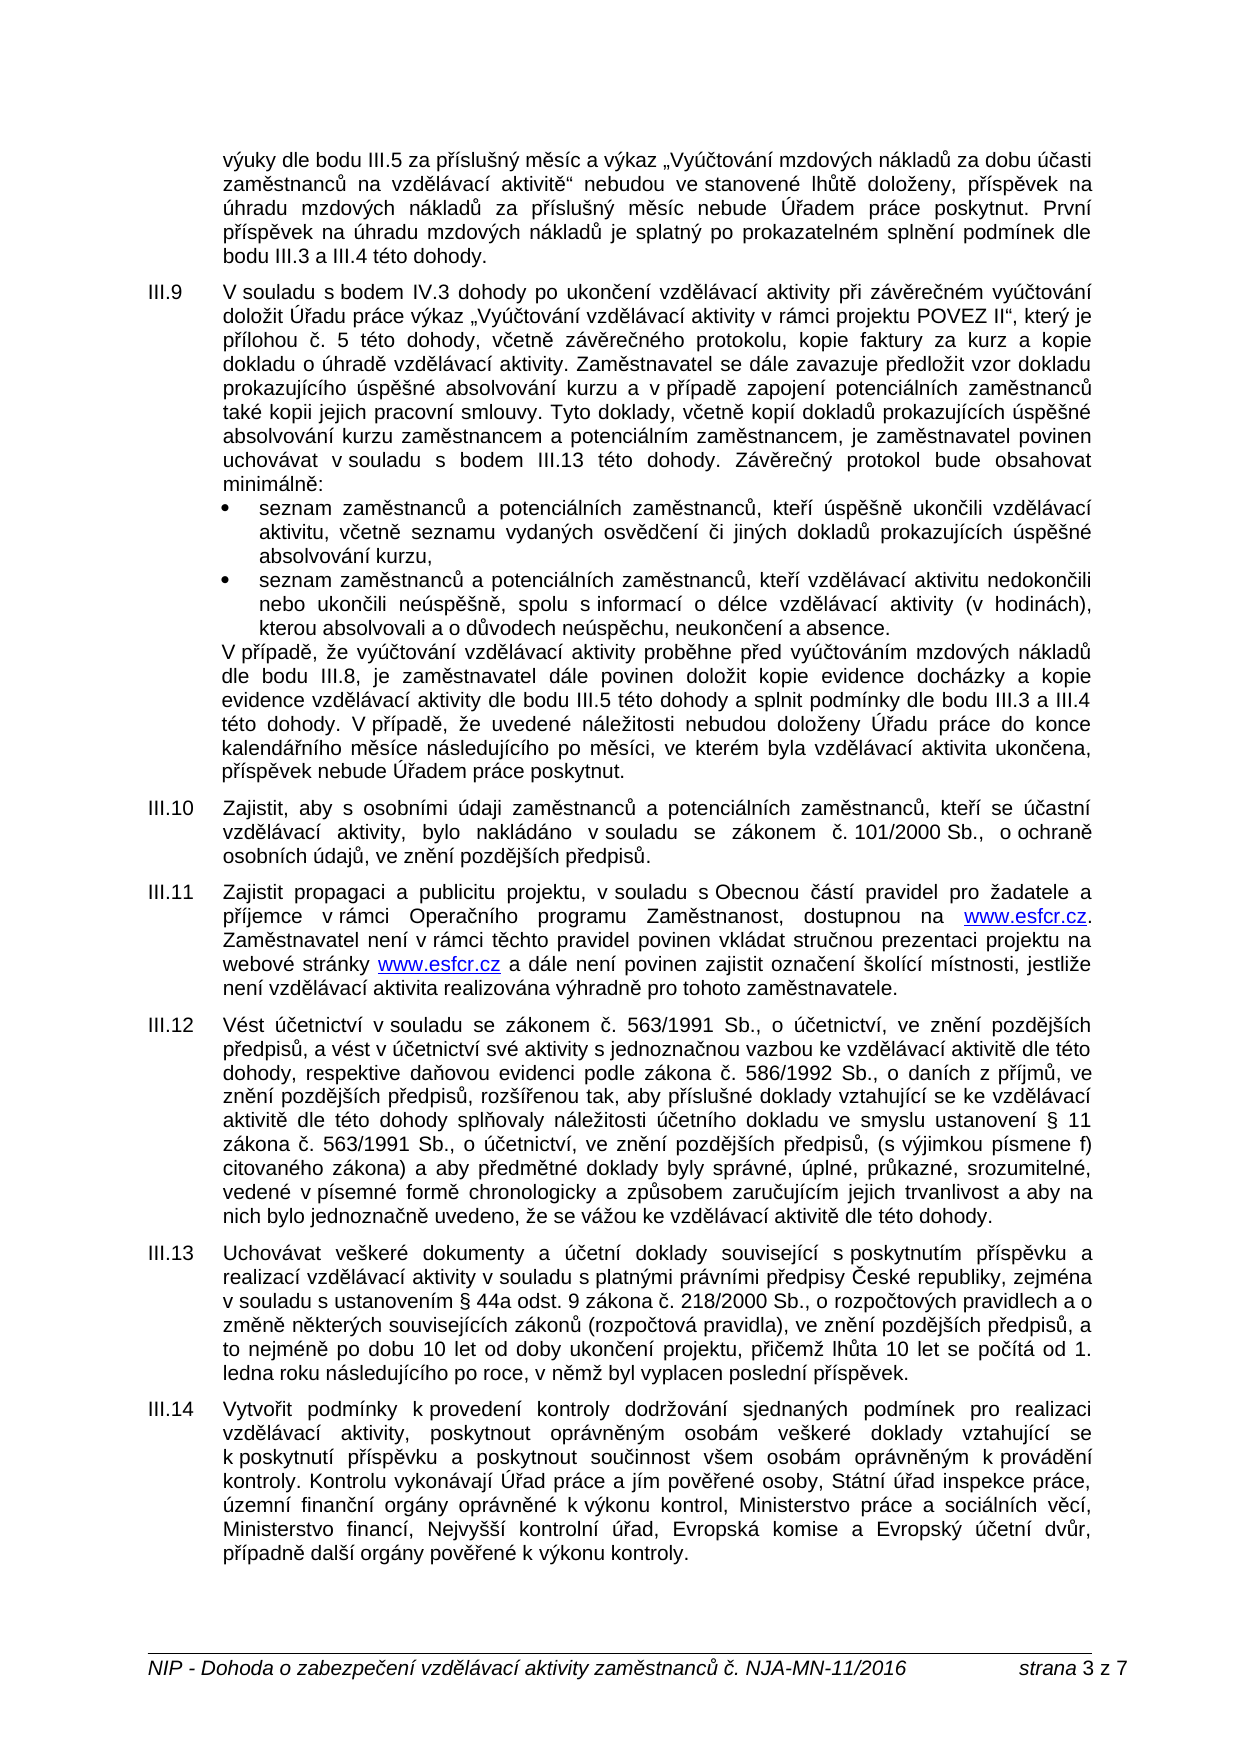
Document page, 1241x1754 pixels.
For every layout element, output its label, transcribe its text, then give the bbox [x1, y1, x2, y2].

list V souladu s bodem IV.3 dohody po ukončení vzdělávací aktivity při závěrečném vyúčtování doložit Úřadu práce výkaz „Vyúčtování vzdělávací aktivity v rámci projektu POVEZ II“, který je přílohou č. 5 této dohody, včetně závěrečného protokolu, kopie faktury za kurz a kopie dokladu o úhradě vzdělávací aktivity. Zaměstnavatel se dále zavazuje předložit vzor dokladu prokazujícího úspěšné absolvování kurzu a v případě zapojení potenciálních zaměstnanců také kopii jejich pracovní smlouvy. Tyto doklady, včetně kopií dokladů prokazujících úspěšné absolvování kurzu zaměstnancem a potenciálním zaměstnancem, je zaměstnavatel povinen uchovávat v souladu s bodem III.13 této dohody. Závěrečný protokol bude obsahovat minimálně: [148, 280, 1092, 496]
list seznam zaměstnanců a potenciálních zaměstnanců, kteří vzdělávací aktivitu nedokončili nebo ukončili neúspěšně, spolu s informací o délce vzdělávací aktivity (v hodinách), kterou absolvovali a o důvodech neúspěchu, neukončení a absence. [221, 568, 1092, 639]
list Zajistit, aby s osobními údaji zaměstnanců a potenciálních zaměstnanců, kteří se účastní vzdělávací aktivity, bylo nakládáno v souladu se zákonem č. 101/2000 Sb., o ochraně osobních údajů, ve znění pozdějších předpisů. [148, 796, 1092, 868]
text V případě, že vyúčtování vzdělávací aktivity proběhne před vyúčtováním mzdových nákladů dle bodu III.8, je zaměstnavatel dále povinen doložit kopie evidence docházky a kopie evidence vzdělávací aktivity dle bodu III.5 této dohody a splnit podmínky dle bodu III.3 a III.4 této dohody. V případě, že uvedené náležitosti nebudou doloženy Úřadu práce do konce kalendářního měsíce následujícího po měsíci, ve kterém byla vzdělávací aktivita ukončena, příspěvek nebude Úřadem práce poskytnut. [221, 639, 1092, 783]
list Vést účetnictví v souladu se zákonem č. 563/1991 Sb., o účetnictví, ve znění pozdějších předpisů, a vést v účetnictví své aktivity s jednoznačnou vazbou ke vzdělávací aktivitě dle této dohody, respektive daňovou evidenci podle zákona č. 586/1992 Sb., o daních z příjmů, ve znění pozdějších předpisů, rozšířenou tak, aby příslušné doklady vztahující se ke vzdělávací aktivitě dle této dohody splňovaly náležitosti účetního dokladu ve smyslu ustanovení § 11 zákona č. 563/1991 Sb., o účetnictví, ve znění pozdějších předpisů, (s výjimkou písmene f) citovaného zákona) a aby předmětné doklady byly správné, úplné, průkazné, srozumitelné, vedené v písemné formě chronologicky a způsobem zaručujícím jejich trvanlivost a aby na nich bylo jednoznačně uvedeno, že se vážou ke vzdělávací aktivitě dle této dohody. [148, 1012, 1092, 1228]
list Zajistit propagaci a publicitu projektu, v souladu s Obecnou částí pravidel pro žadatele a příjemce v rámci Operačního programu Zaměstnanost, dostupnou na www.esfcr.cz. Zaměstnavatel není v rámci těchto pravidel povinen vkládat stručnou prezentaci projektu na webové stránky www.esfcr.cz a dále není povinen zajistit označení školící místnosti, jestliže není vzdělávací aktivita realizována výhradně pro tohoto zaměstnavatele. [148, 880, 1092, 1000]
list Vytvořit podmínky k provedení kontroly dodržování sjednaných podmínek pro realizaci vzdělávací aktivity, poskytnout oprávněným osobám veškeré doklady vztahující se k poskytnutí příspěvku a poskytnout součinnost všem osobám oprávněným k provádění kontroly. Kontrolu vykonávají Úřad práce a jím pověřené osoby, Státní úřad inspekce práce, územní finanční orgány oprávněné k výkonu kontrol, Ministerstvo práce a sociálních věcí, Ministerstvo financí, Nejvyšší kontrolní úřad, Evropská komise a Evropský účetní dvůr, případně další orgány pověřené k výkonu kontroly. [148, 1397, 1092, 1564]
list seznam zaměstnanců a potenciálních zaměstnanců, kteří úspěšně ukončili vzdělávací aktivitu, včetně seznamu vydaných osvědčení či jiných dokladů prokazujících úspěšné absolvování kurzu, [221, 496, 1092, 568]
list Uchovávat veškeré dokumenty a účetní doklady související s poskytnutím příspěvku a realizací vzdělávací aktivity v souladu s platnými právními předpisy České republiky, zejména v souladu s ustanovením § 44a odst. 9 zákona č. 218/2000 Sb., o rozpočtových pravidlech a o změně některých souvisejících zákonů (rozpočtová pravidla), ve znění pozdějších předpisů, a to nejméně po dobu 10 let od doby ukončení projektu, přičemž lhůta 10 let se počítá od 1. ledna roku následujícího po roce, v němž byl vyplacen poslední příspěvek. [148, 1241, 1092, 1384]
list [148, 148, 1092, 267]
